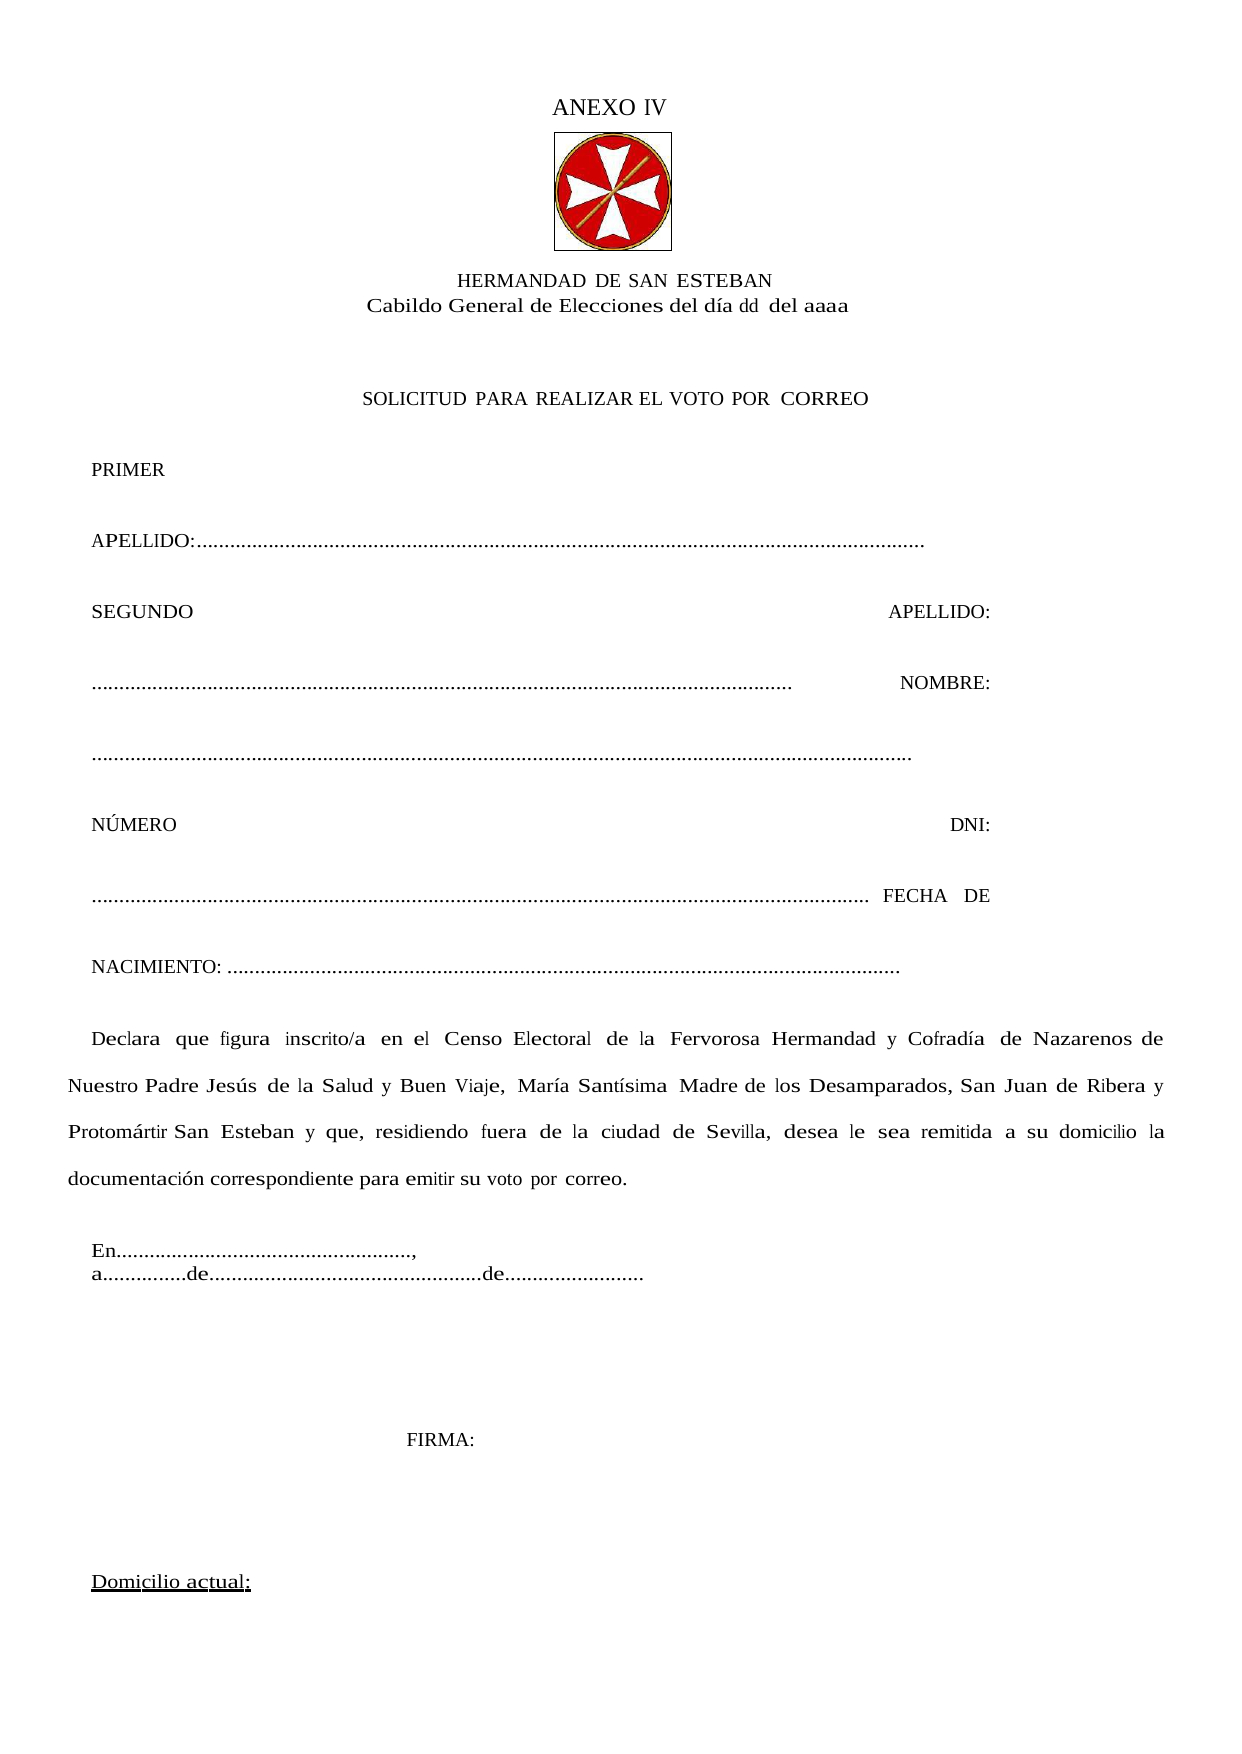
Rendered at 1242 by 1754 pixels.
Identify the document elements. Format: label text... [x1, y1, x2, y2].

text FIRMA: [406, 1428, 1173, 1451]
text Declara que figura inscrito/a en el Censo Electoral de la Fervorosa Hermandad y Cofradía de Nazarenos de Nuestro Padre Jesús de la Salud y Buen Viaje, María Santísima Madre de los Desamparados, San Juan de Ribera y Protomártir San Esteban y que, residiendo fuera de la ciudad de Sevilla, desea le sea remitida a su domicilio la documentación correspondiente para emitir su voto por correo. [68, 1027, 1165, 1190]
text PRIMER APELLIDO:.................................................................................................................................... SEGUNDO APELLIDO: ............................................................................................................................... NOMBRE: ..................................................................................................................................................... NÚMERO DNI: ............................................................................................................................................. FECHA DE NACIMIENTO: .......................................................................................................................... [91, 458, 990, 978]
text SOLICITUD PARA REALIZAR EL VOTO POR CORREO [362, 387, 1173, 410]
picture [555, 133, 671, 250]
text HERMANDAD DE SAN ESTEBAN [453, 269, 776, 292]
text En....................................................., a...............de.................................................de......................... [91, 1239, 957, 1284]
text Cabildo General de Elecciones del día dd del aaaa [366, 293, 848, 316]
text ANEXO IV [546, 93, 672, 121]
text Domicilio actual: [91, 1569, 256, 1591]
